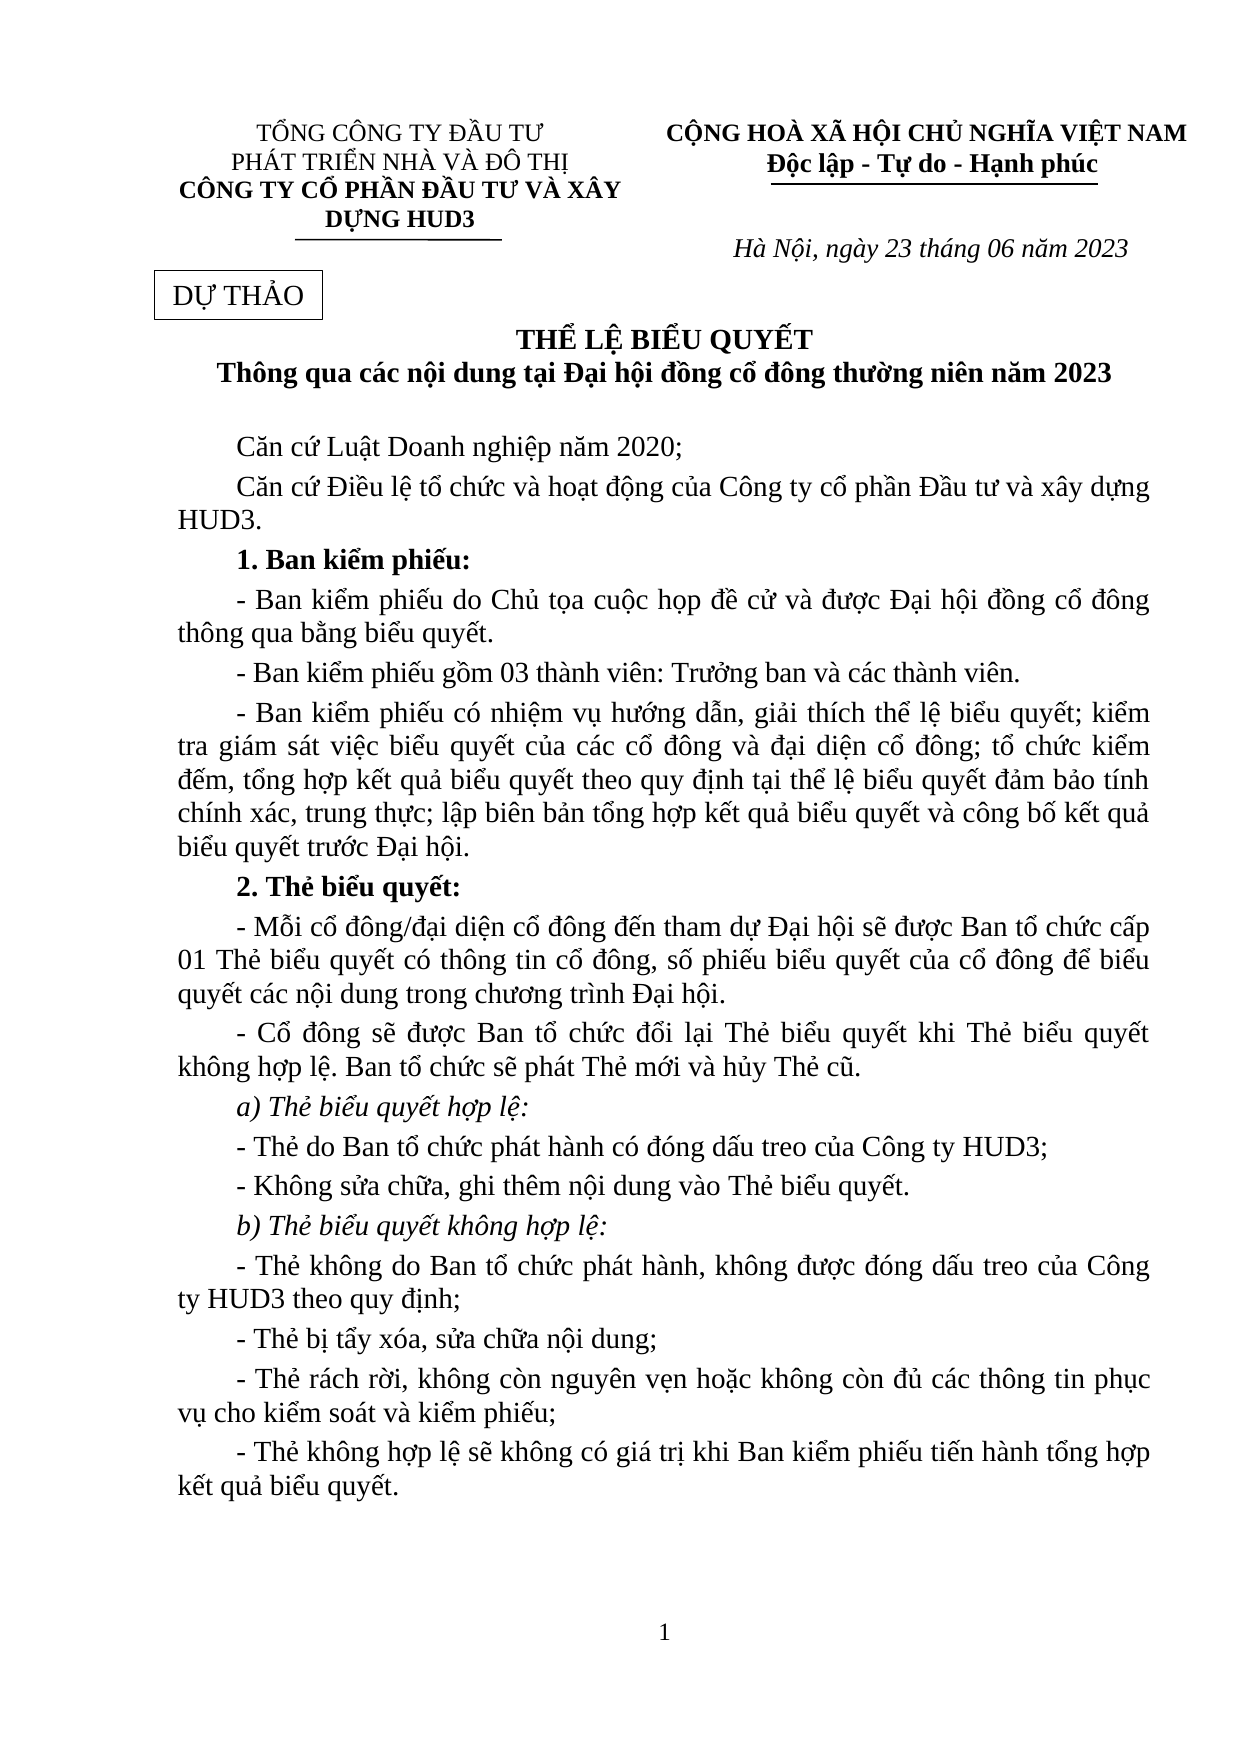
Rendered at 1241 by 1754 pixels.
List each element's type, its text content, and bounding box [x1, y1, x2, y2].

text - Thẻ không hợp lệ sẽ không có giá trị khi Ban kiểm phiếu tiến hành tổng hợp kết quả biểu quyết. [177, 1434, 1152, 1502]
text 1. Ban kiểm phiếu: [177, 542, 1152, 576]
table_header TỔNG CÔNG TY ĐẦU TƯ PHÁT TRIỂN NHÀ VÀ ĐÔ THỊ CÔNG TY CỔ PHẦN ĐẦU TƯ VÀ XÂY DỰNG HUD3 [145, 118, 655, 297]
text Thông qua các nội dung tại Đại hội đồng cổ đông thường niên năm 2023 [177, 356, 1152, 389]
text - Thẻ bị tẩy xóa, sửa chữa nội dung; [177, 1321, 1152, 1355]
text - Ban kiểm phiếu có nhiệm vụ hướng dẫn, giải thích thể lệ biểu quyết; kiểm tra giám sát việc biểu quyết của các cổ đông và đại diện cổ đông; tổ chức kiểm đếm, tổng hợp kết quả biểu quyết theo quy định tại thể lệ biểu quyết đảm bảo tính chính xác, trung thực; lập biên bản tổng hợp kết quả biểu quyết và công bố kết quả biểu quyết trước Đại hội. [177, 695, 1152, 863]
table_header CỘNG HOÀ XÃ HỘI CHỦ NGHĨA VIỆT NAM Độc lập - Tự do - Hạnh phúc Hà Nội, ngày 23 tháng 06 năm 2023 [655, 118, 1209, 297]
text b) Thẻ biểu quyết không hợp lệ: [177, 1208, 1152, 1242]
text - Thẻ do Ban tổ chức phát hành có đóng dấu treo của Công ty HUD3; [177, 1129, 1152, 1162]
text 2. Thẻ biểu quyết: [177, 869, 1152, 902]
text Căn cứ Điều lệ tổ chức và hoạt động của Công ty cổ phần Đầu tư và xây dựng HUD3. [177, 469, 1152, 536]
text Căn cứ Luật Doanh nghiệp năm 2020; [177, 429, 1152, 462]
text THỂ LỆ BIỂU QUYẾT [177, 322, 1152, 356]
text - Không sửa chữa, ghi thêm nội dung vào Thẻ biểu quyết. [177, 1168, 1152, 1202]
text - Ban kiểm phiếu gồm 03 thành viên: Trưởng ban và các thành viên. [177, 655, 1152, 689]
text - Mỗi cổ đông/đại diện cổ đông đến tham dự Đại hội sẽ được Ban tổ chức cấp 01 Thẻ biểu quyết có thông tin cổ đông, số phiếu biểu quyết của cổ đông để biểu quyết các nội dung trong chương trình Đại hội. [177, 909, 1152, 1009]
text - Cổ đông sẽ được Ban tổ chức đổi lại Thẻ biểu quyết khi Thẻ biểu quyết không hợp lệ. Ban tổ chức sẽ phát Thẻ mới và hủy Thẻ cũ. [177, 1016, 1152, 1083]
text - Thẻ không do Ban tổ chức phát hành, không được đóng dấu treo của Công ty HUD3 theo quy định; [177, 1248, 1152, 1315]
text - Ban kiểm phiếu do Chủ tọa cuộc họp đề cử và được Đại hội đồng cổ đông thông qua bằng biểu quyết. [177, 582, 1152, 649]
text a) Thẻ biểu quyết hợp lệ: [177, 1089, 1152, 1122]
text - Thẻ rách rời, không còn nguyên vẹn hoặc không còn đủ các thông tin phục vụ cho kiểm soát và kiểm phiếu; [177, 1361, 1152, 1428]
